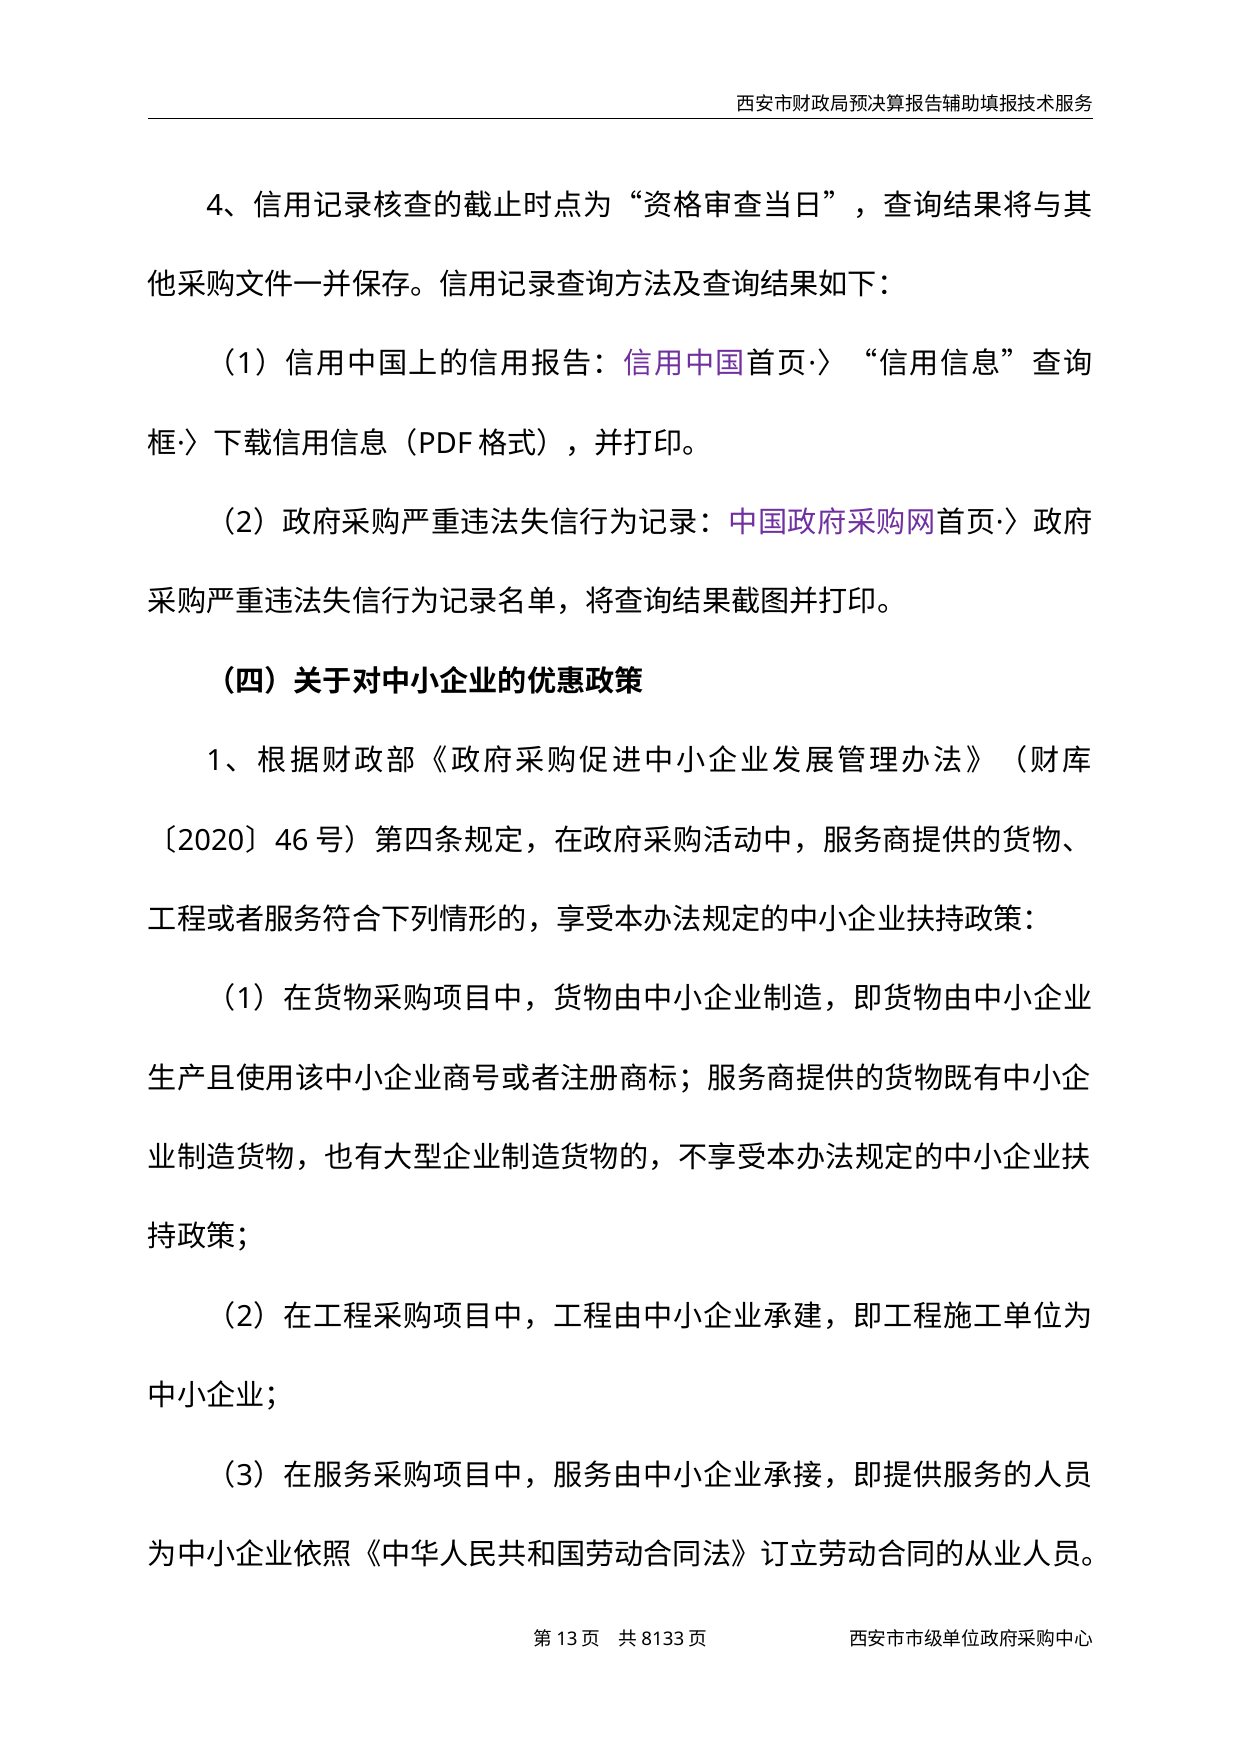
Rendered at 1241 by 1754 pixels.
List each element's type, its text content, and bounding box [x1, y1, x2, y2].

text 4、信用记录核查的截止时点为“资格审查当日”，查询结果将与其他采购文件一并保存。信用记录查询方法及查询结果如下： [148, 163, 1093, 321]
text （1）在货物采购项目中，货物由中小企业制造，即货物由中小企业生产且使用该中小企业商号或者注册商标；服务商提供的货物既有中小企业制造货物，也有大型企业制造货物的，不享受本办法规定的中小企业扶持政策； [148, 956, 1093, 1274]
text （3）在服务采购项目中，服务由中小企业承接，即提供服务的人员为中小企业依照《中华人民共和国劳动合同法》订立劳动合同的从业人员。 [148, 1433, 1093, 1591]
text （1）信用中国上的信用报告：信用中国首页·〉“信用信息”查询框·〉下载信用信息（PDF格式），并打印。 [148, 321, 1093, 480]
text （2）政府采购严重违法失信行为记录：中国政府采购网首页·〉政府采购严重违法失信行为记录名单，将查询结果截图并打印。 [148, 480, 1093, 639]
text （2）在工程采购项目中，工程由中小企业承建，即工程施工单位为中小企业； [148, 1274, 1093, 1433]
text （四）关于对中小企业的优惠政策 [148, 639, 1093, 718]
text 1、根据财政部《政府采购促进中小企业发展管理办法》（财库〔2020〕46号）第四条规定，在政府采购活动中，服务商提供的货物、工程或者服务符合下列情形的，享受本办法规定的中小企业扶持政策： [148, 718, 1093, 956]
